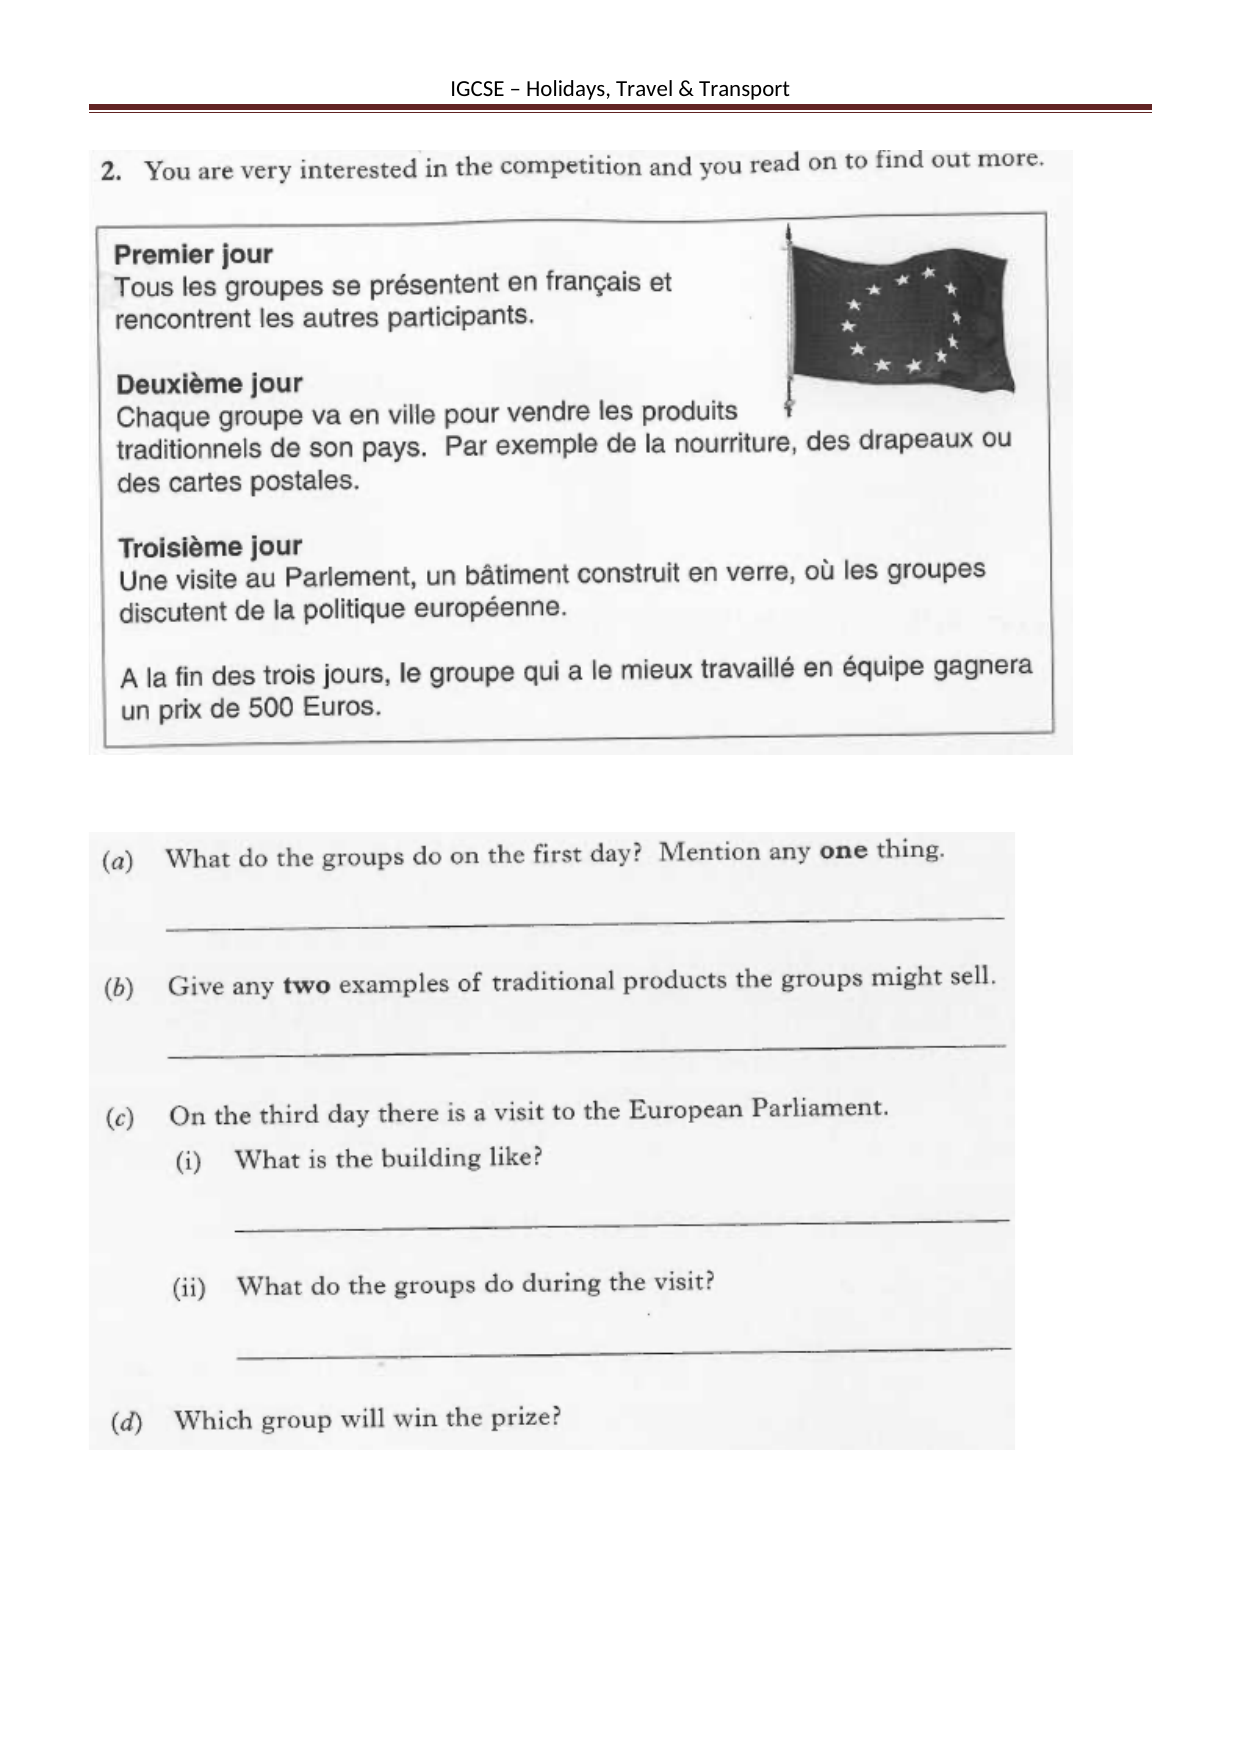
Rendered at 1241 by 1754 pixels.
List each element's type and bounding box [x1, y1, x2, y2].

picture [88, 832, 1016, 1450]
picture [88, 150, 1073, 755]
